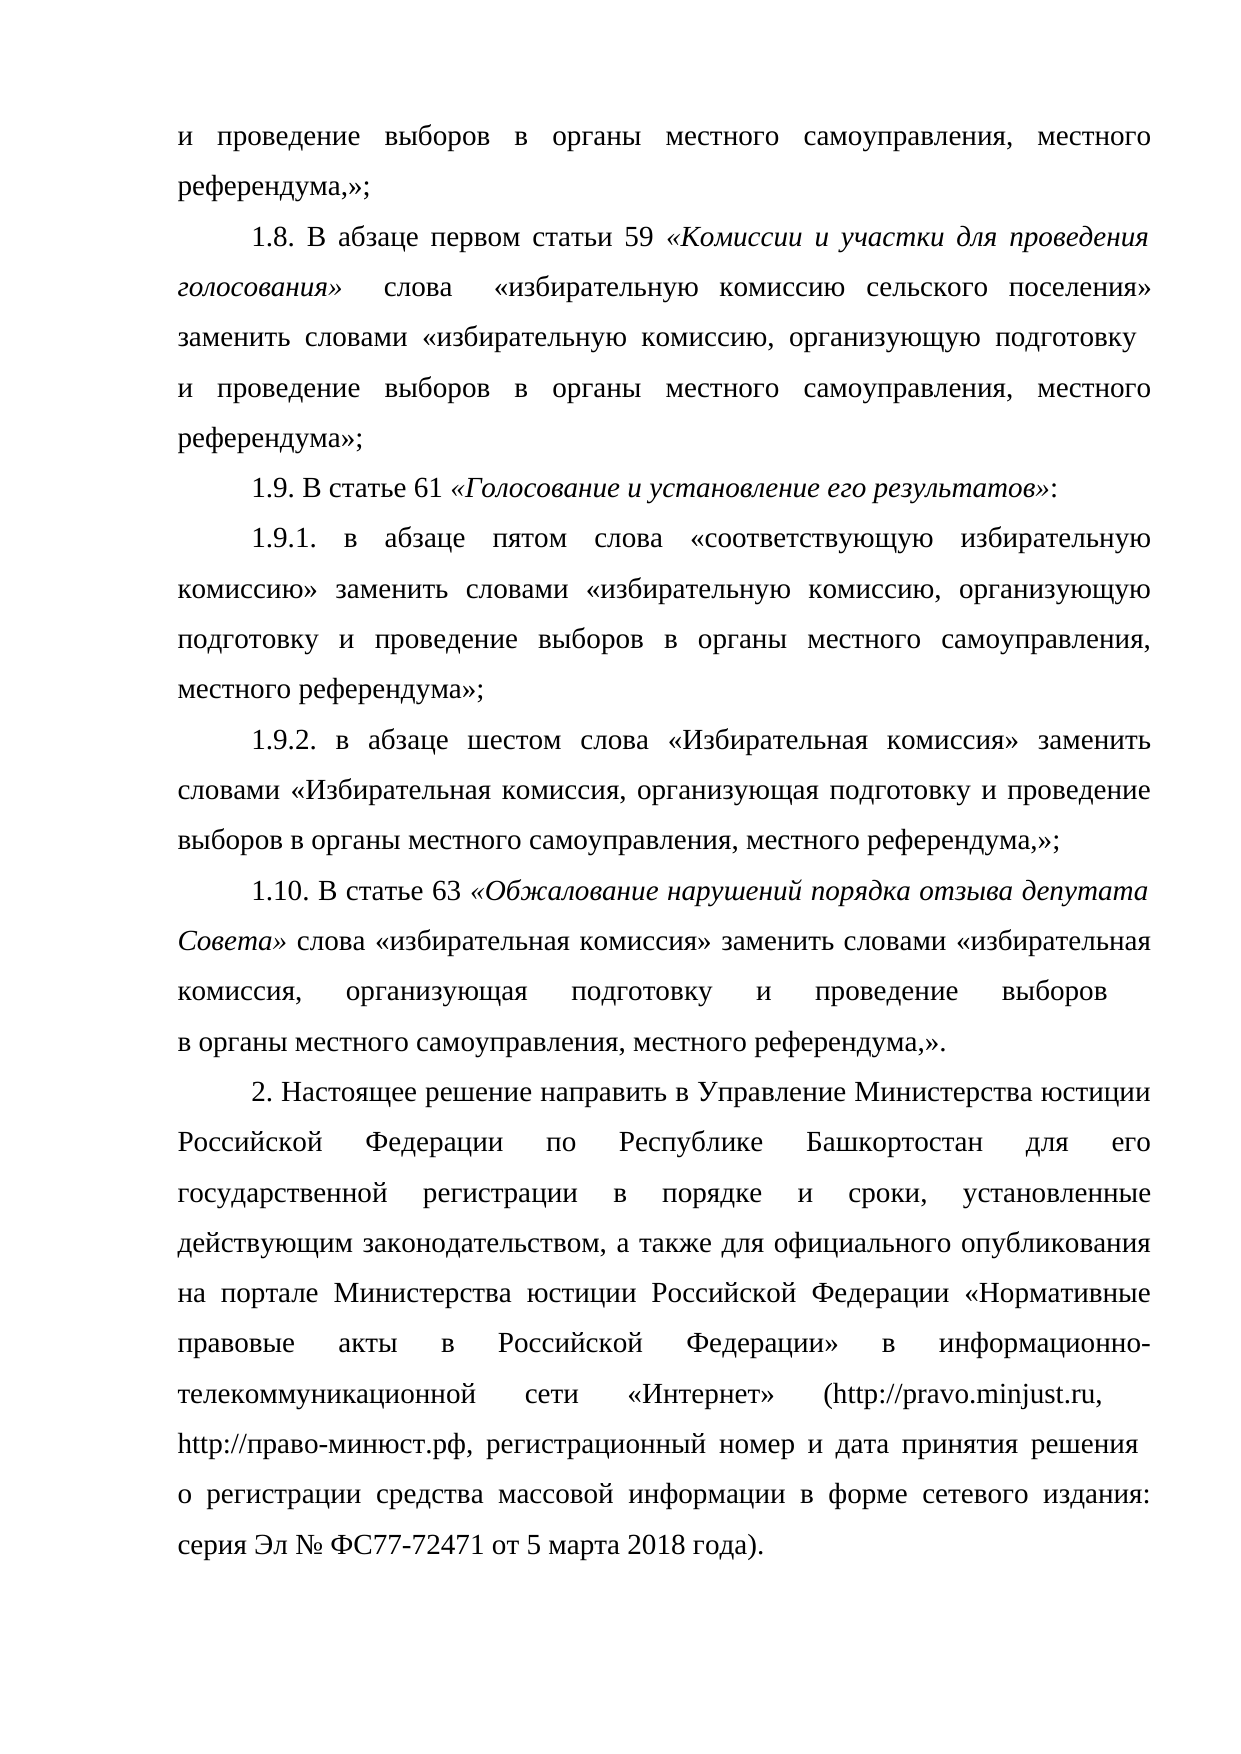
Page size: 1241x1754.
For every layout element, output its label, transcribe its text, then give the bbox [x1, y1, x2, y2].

text 2. Настоящее решение направить в Управление Министерства юстиции Российской Федерации по Республике Башкортостан для его государственной регистрации в порядке и сроки, установленные действующим законодательством, а также для официального опубликования на портале Министерства юстиции Российской Федерации «Нормативные правовые акты в Российской Федерации» в информационно-телекоммуникационной сети «Интернет» (http://pravo.minjust.ru, http://право-минюст.рф, регистрационный номер и дата принятия решения о регистрации средства массовой информации в форме сетевого издания: серия Эл № ФС77-72471 от 5 марта 2018 года). [177, 1074, 1152, 1560]
text 1.9.1. в абзаце пятом слова «соответствующую избирательную комиссию» заменить словами «избирательную комиссию, организующую подготовку и проведение выборов в органы местного самоуправления, местного референдума»; [177, 521, 1152, 705]
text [177, 118, 1152, 202]
text 1.10. В статье 63 «Обжалование нарушений порядка отзыва депутата Совета» слова «избирательная комиссия» заменить словами «избирательная комиссия, организующая подготовку и проведение выборов в органы местного самоуправления, местного референдума,». [177, 873, 1152, 1057]
text 1.9.2. в абзаце шестом слова «Избирательная комиссия» заменить словами «Избирательная комиссия, организующая подготовку и проведение выборов в органы местного самоуправления, местного референдума,»; [177, 722, 1152, 856]
text 1.9. В статье 61 «Голосование и установление его результатов»: [177, 470, 1152, 504]
text 1.8. В абзаце первом статьи 59 «Комиссии и участки для проведения голосования» слова «избирательную комиссию сельского поселения» заменить словами «избирательную комиссию, организующую подготовку и проведение выборов в органы местного самоуправления, местного референдума»; [177, 219, 1152, 453]
